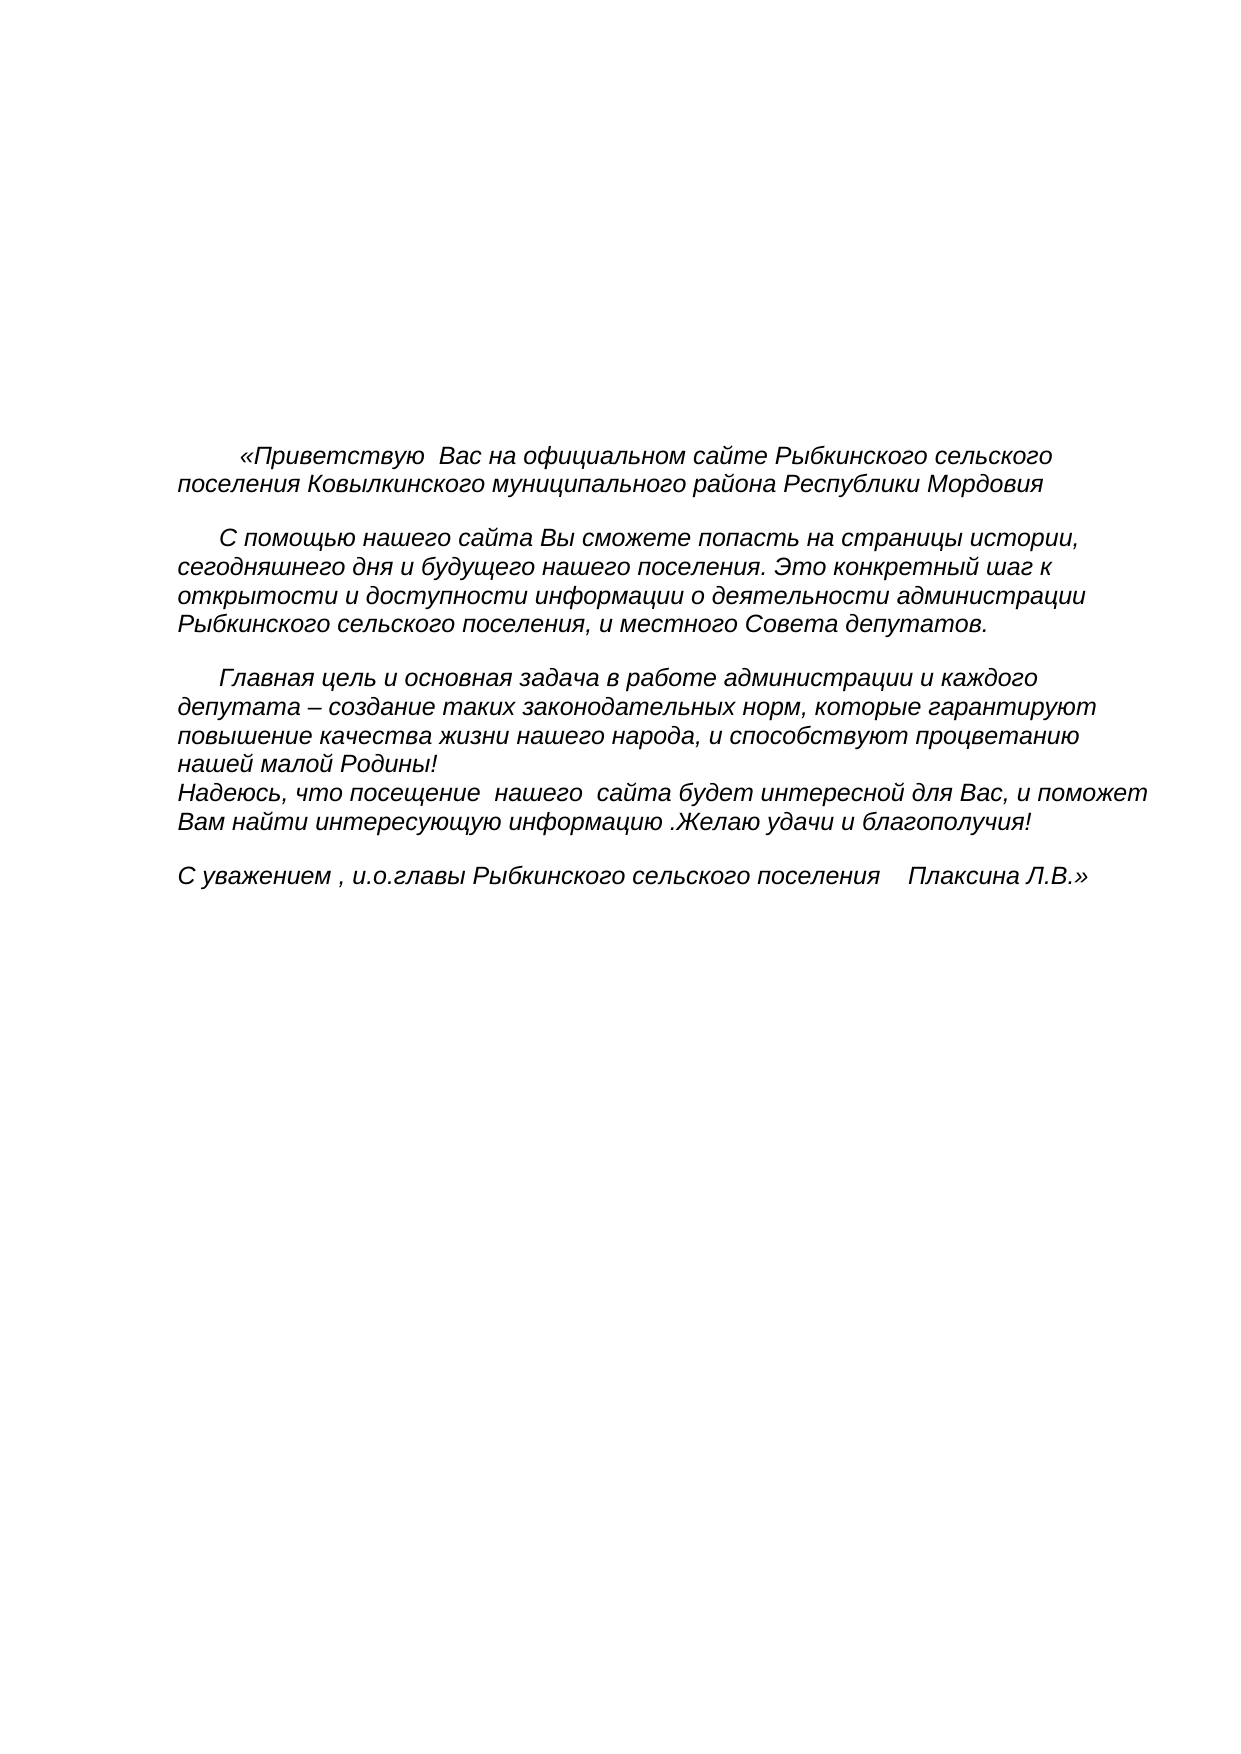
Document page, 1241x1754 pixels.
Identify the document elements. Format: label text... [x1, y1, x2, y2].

text С помощью нашего сайта Вы сможете попасть на страницы истории, сегодняшнего дня и будущего нашего поселения. Это конкретный шаг к открытости и доступности информации о деятельности администрации Рыбкинского сельского поселения, и местного Совета депутатов. [177, 523, 1152, 638]
text С уважением , и.о.главы Рыбкинского сельского поселения Плаксина Л.В.» [177, 861, 1152, 889]
text Главная цель и основная задача в работе администрации и каждого депутата – создание таких законодательных норм, которые гарантируют повышение качества жизни нашего народа, и способствуют процветанию нашей малой Родины! Надеюсь, что посещение нашего сайта будет интересной для Вас, и поможет Вам найти интересующую информацию .Желаю удачи и благополучия! [177, 663, 1152, 836]
text «Приветствую Вас на официальном сайте Рыбкинского сельского поселения Ковылкинского муниципального района Республики Мордовия [177, 441, 1152, 498]
